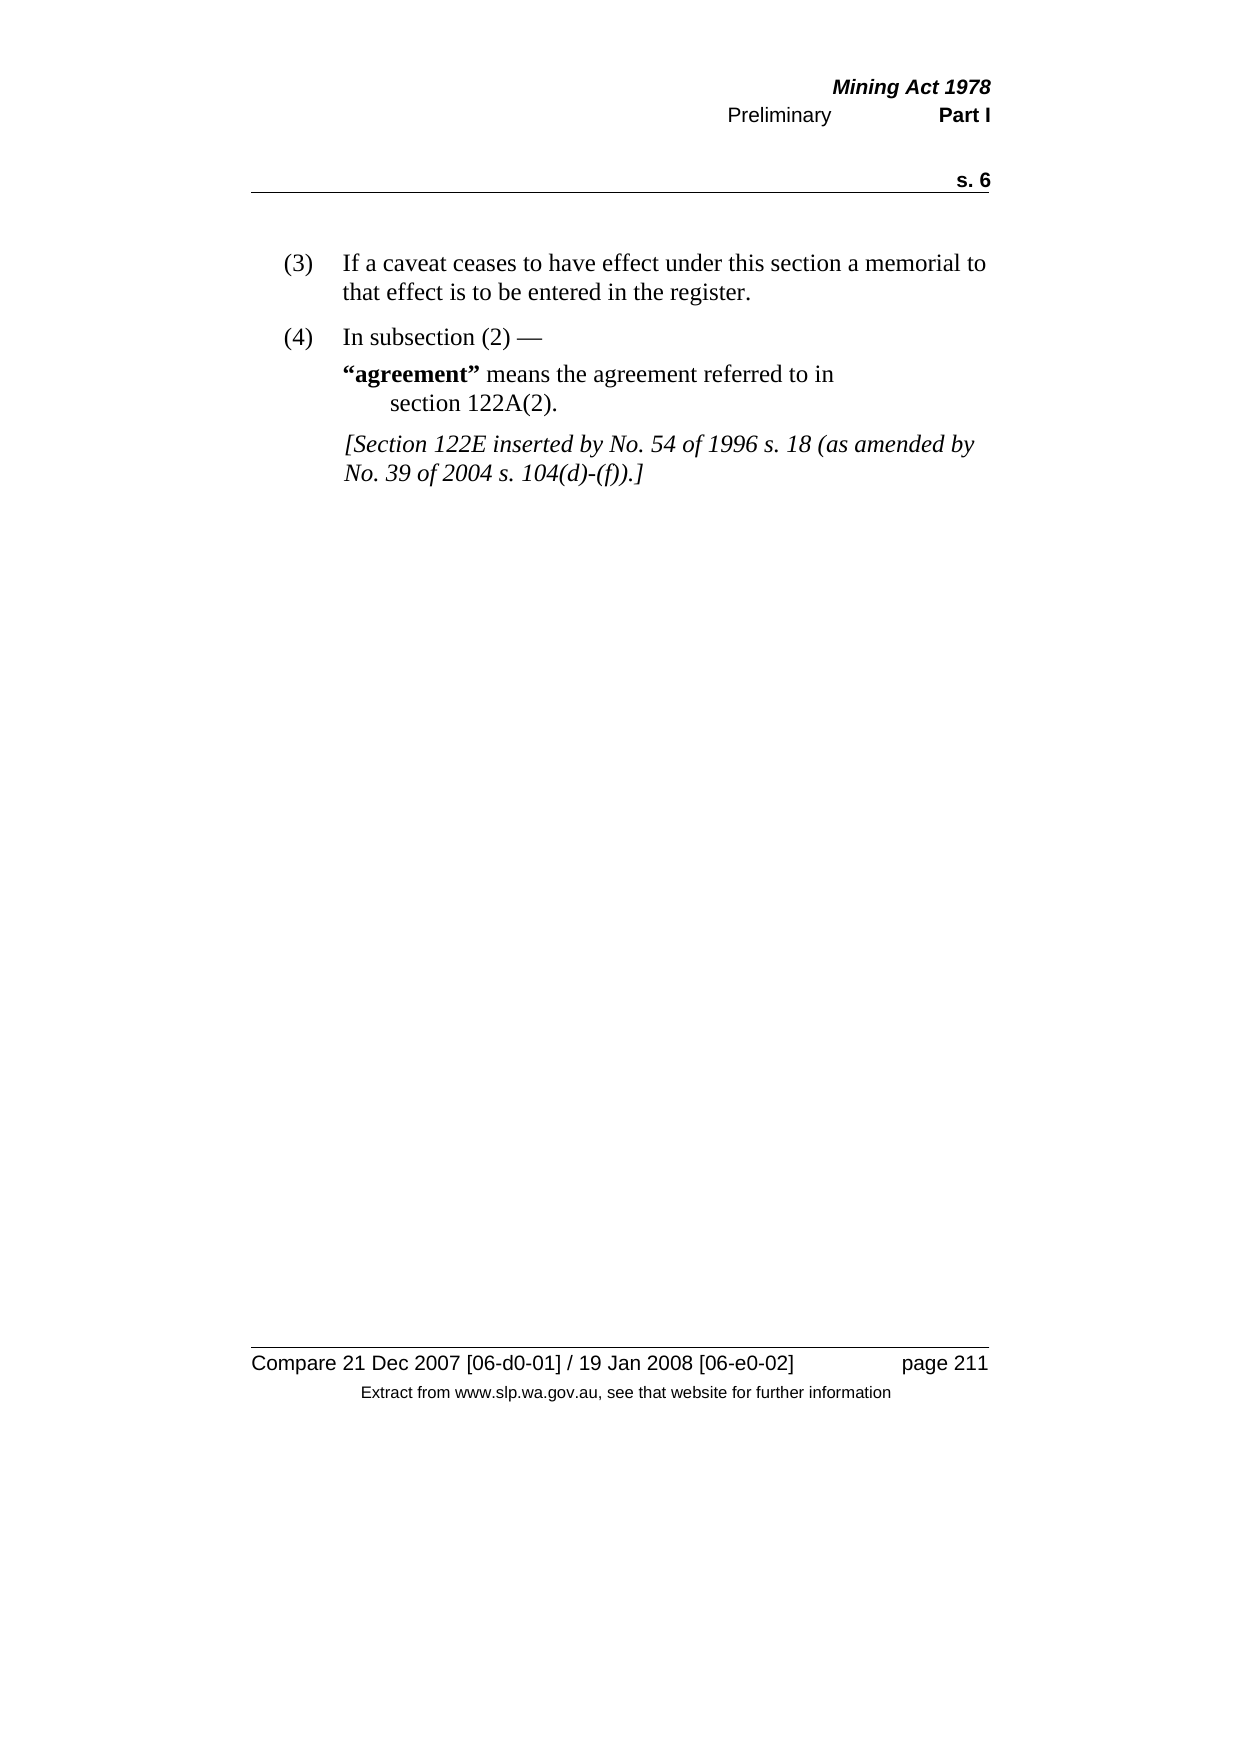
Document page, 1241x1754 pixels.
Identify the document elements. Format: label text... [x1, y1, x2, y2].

text (4) In subsection (2) — [251, 322, 989, 351]
text “agreement” means the agreement referred to in section 122A(2). [251, 359, 989, 417]
text [Section 122E inserted by No. 54 of 1996 s. 18 (as amended by No. 39 of 2004 s. 104(d)-(f)).] [251, 429, 989, 487]
text (3) If a caveat ceases to have effect under this section a memorial to that effect is to be entered in the register. [251, 248, 989, 306]
